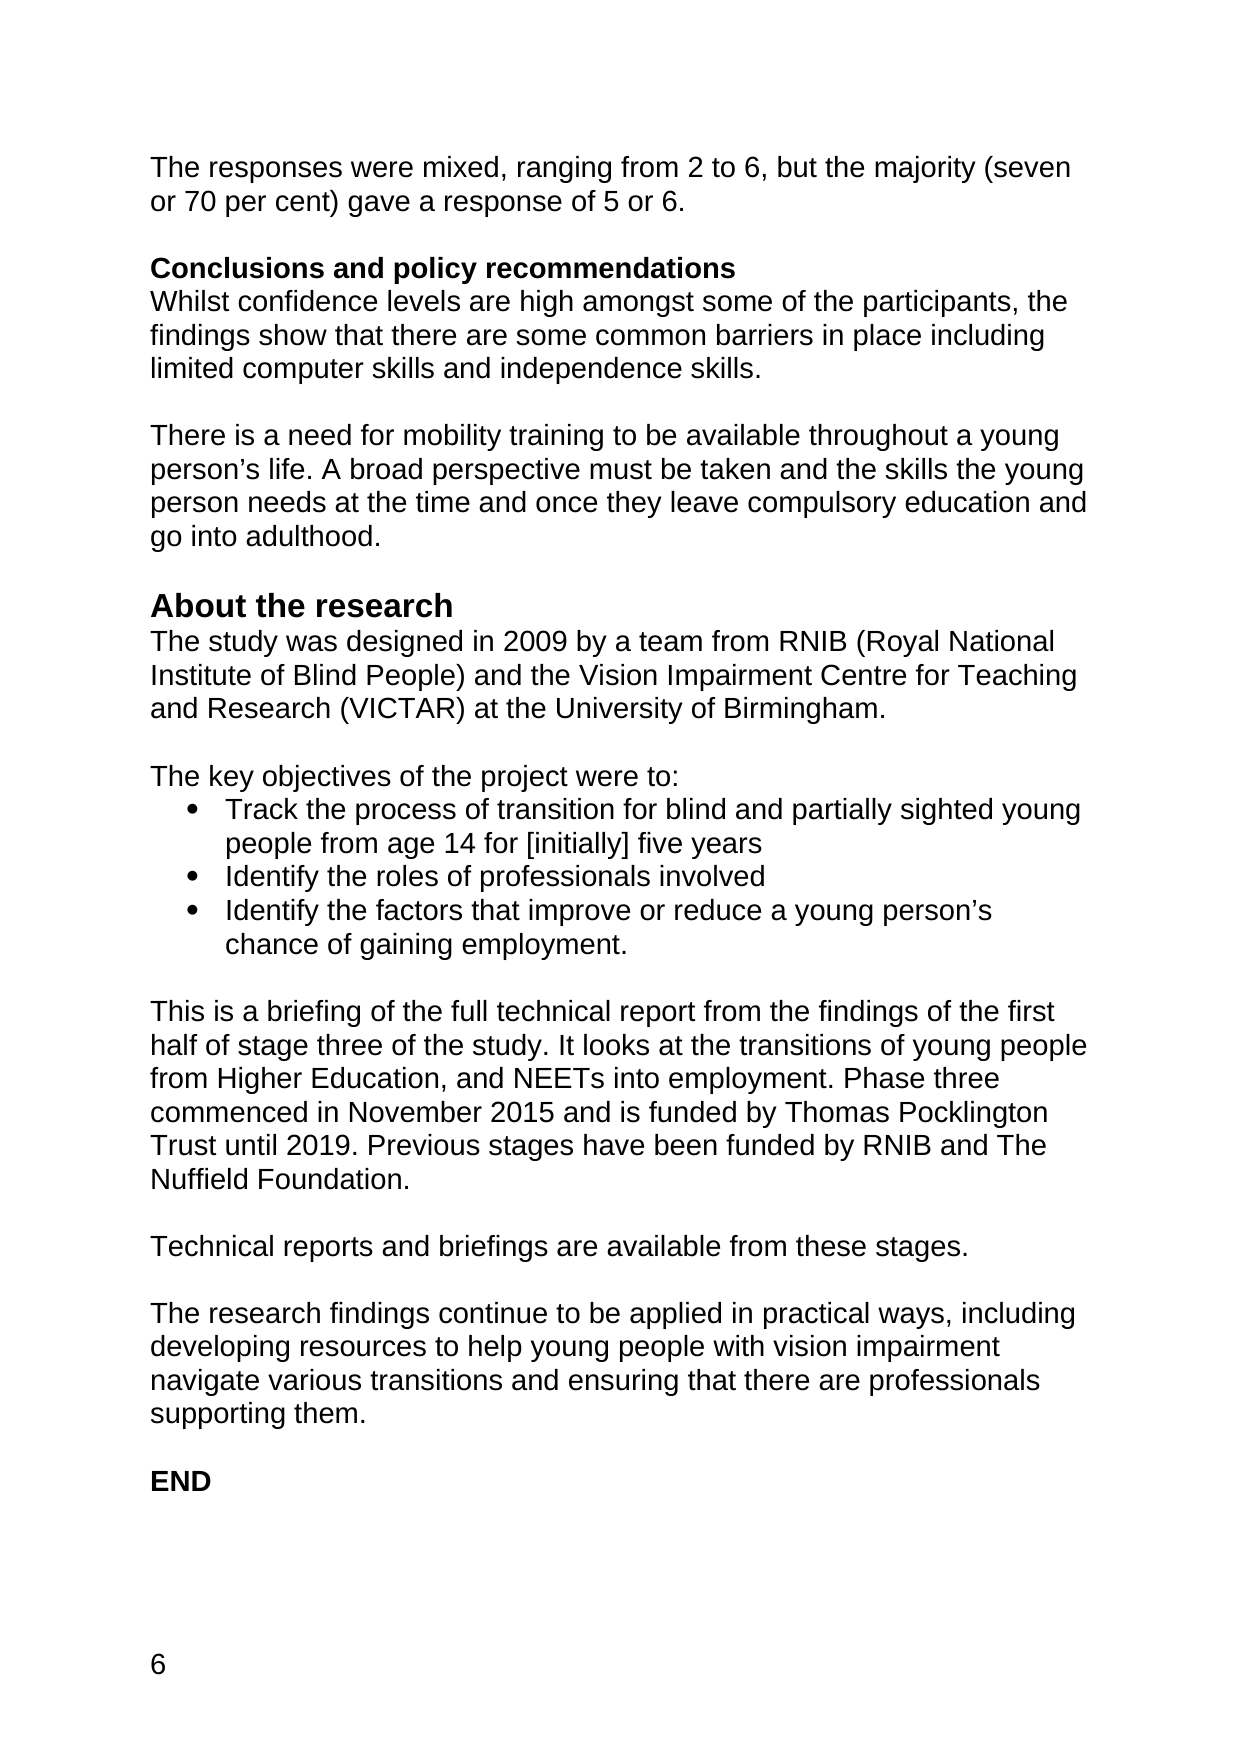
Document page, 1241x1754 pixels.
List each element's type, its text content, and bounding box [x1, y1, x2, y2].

text The key objectives of the project were to: [150, 759, 1090, 792]
text The responses were mixed, ranging from 2 to 6, but the majority (seven or 70 per cent) gave a response of 5 or 6. [150, 150, 1090, 217]
text The research findings continue to be applied in practical ways, including developing resources to help young people with vision impairment navigate various transitions and ensuring that there are professionals supporting them. [150, 1296, 1090, 1430]
text The study was designed in 2009 by a team from RNIB (Royal National Institute of Blind People) and the Vision Impairment Centre for Teaching and Research (VICTAR) at the University of Birmingham. [150, 624, 1090, 725]
text Technical reports and briefings are available from these stages. [150, 1229, 1090, 1262]
list Identify the factors that improve or reduce a young person’s chance of gaining employment. [187, 893, 1090, 961]
text There is a need for mobility training to be available throughout a young person’s life. A broad perspective must be taken and the skills the young person needs at the time and once they leave compulsory education and go into adulthood. [150, 418, 1090, 552]
text Conclusions and policy recommendations [150, 251, 1090, 284]
text Whilst confidence levels are high amongst some of the participants, the findings show that there are some common barriers in place including limited computer skills and independence skills. [150, 284, 1090, 385]
text END [150, 1464, 1090, 1497]
list Identify the roles of professionals involved [187, 859, 1090, 893]
list Track the process of transition for blind and partially sighted young people from age 14 for [initially] five years [187, 792, 1090, 859]
text This is a briefing of the full technical report from the findings of the first half of stage three of the study. It looks at the transitions of young people from Higher Education, and NEETs into employment. Phase three commenced in November 2015 and is funded by Thomas Pocklington Trust until 2019. Previous stages have been funded by RNIB and The Nuffield Foundation. [150, 994, 1090, 1195]
subtitle About the research [150, 586, 1090, 624]
